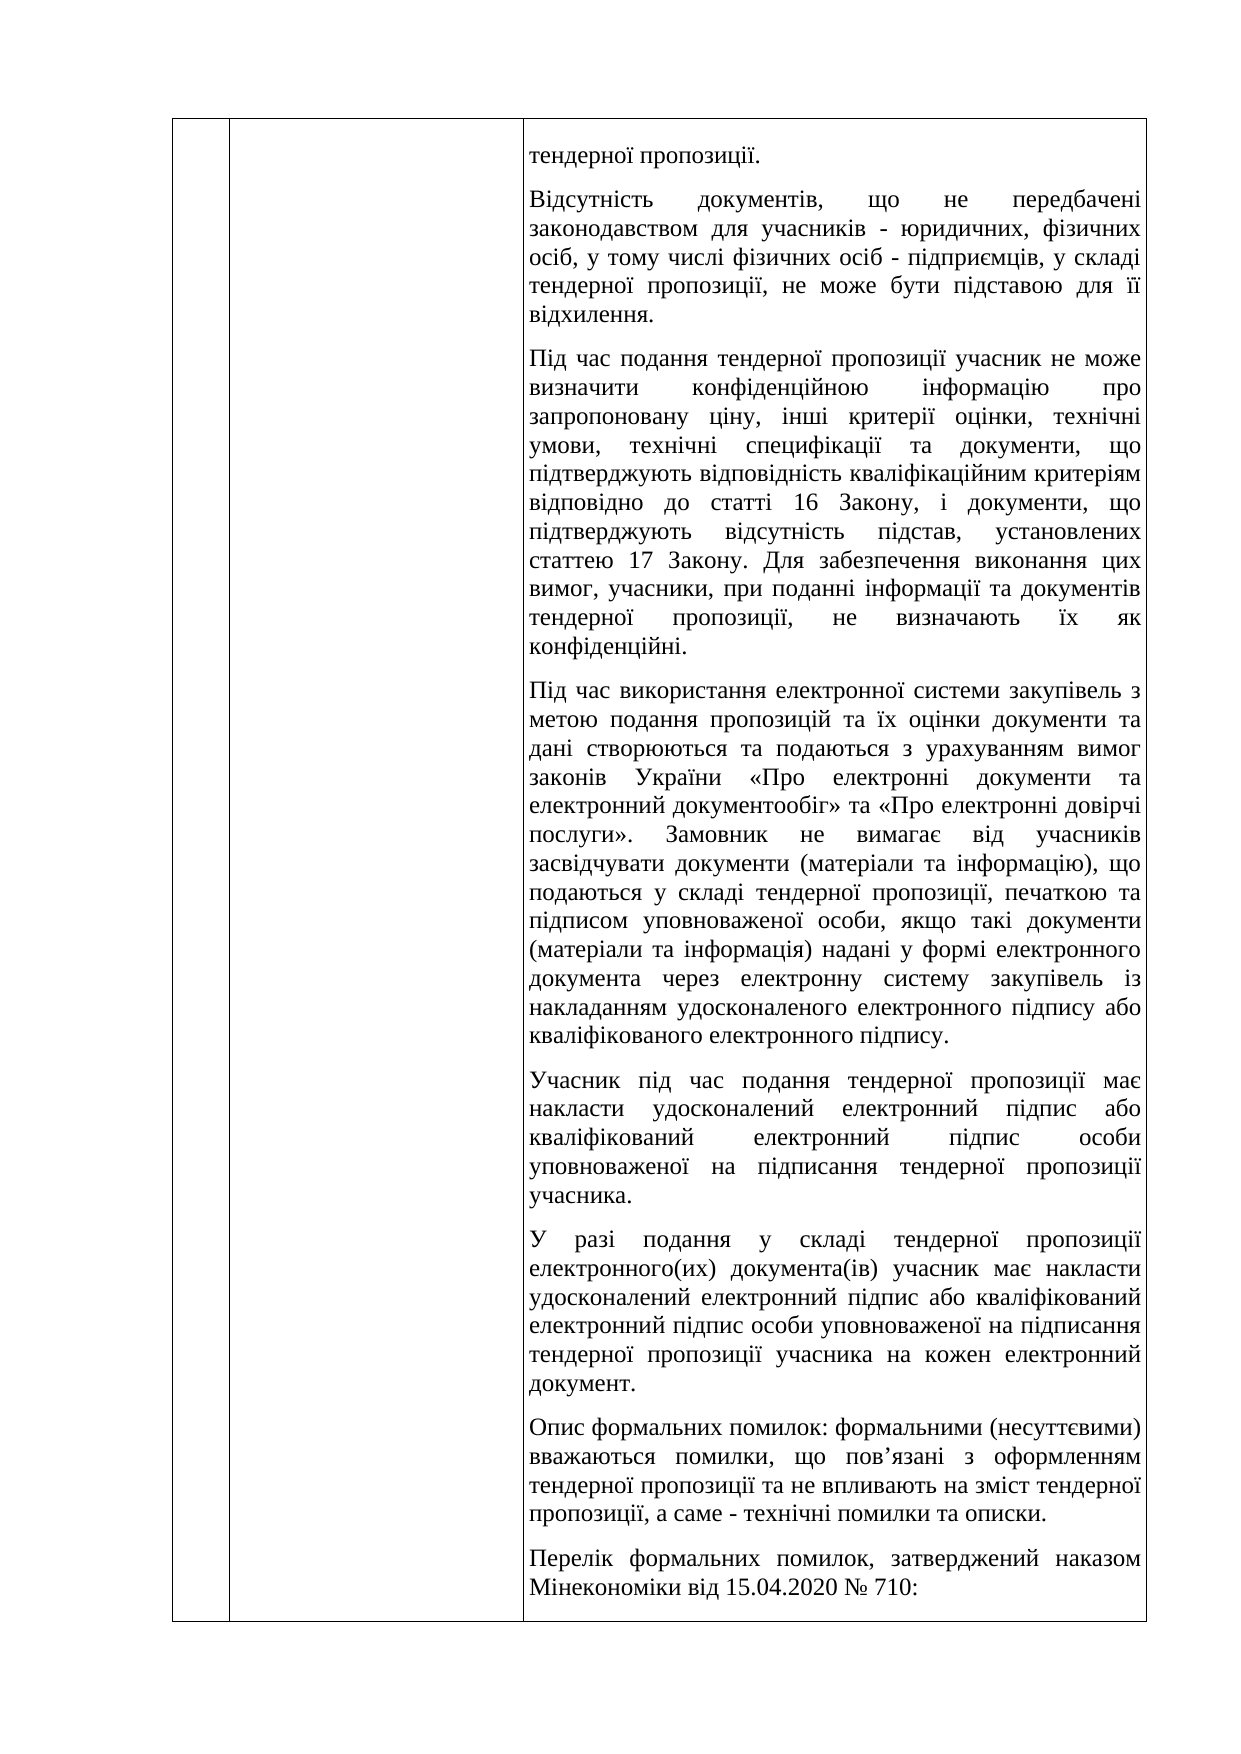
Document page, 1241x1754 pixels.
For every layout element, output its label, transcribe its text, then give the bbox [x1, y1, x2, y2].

table_cell 1 [173, 119, 229, 1621]
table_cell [524, 119, 1146, 1621]
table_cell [230, 119, 523, 1621]
